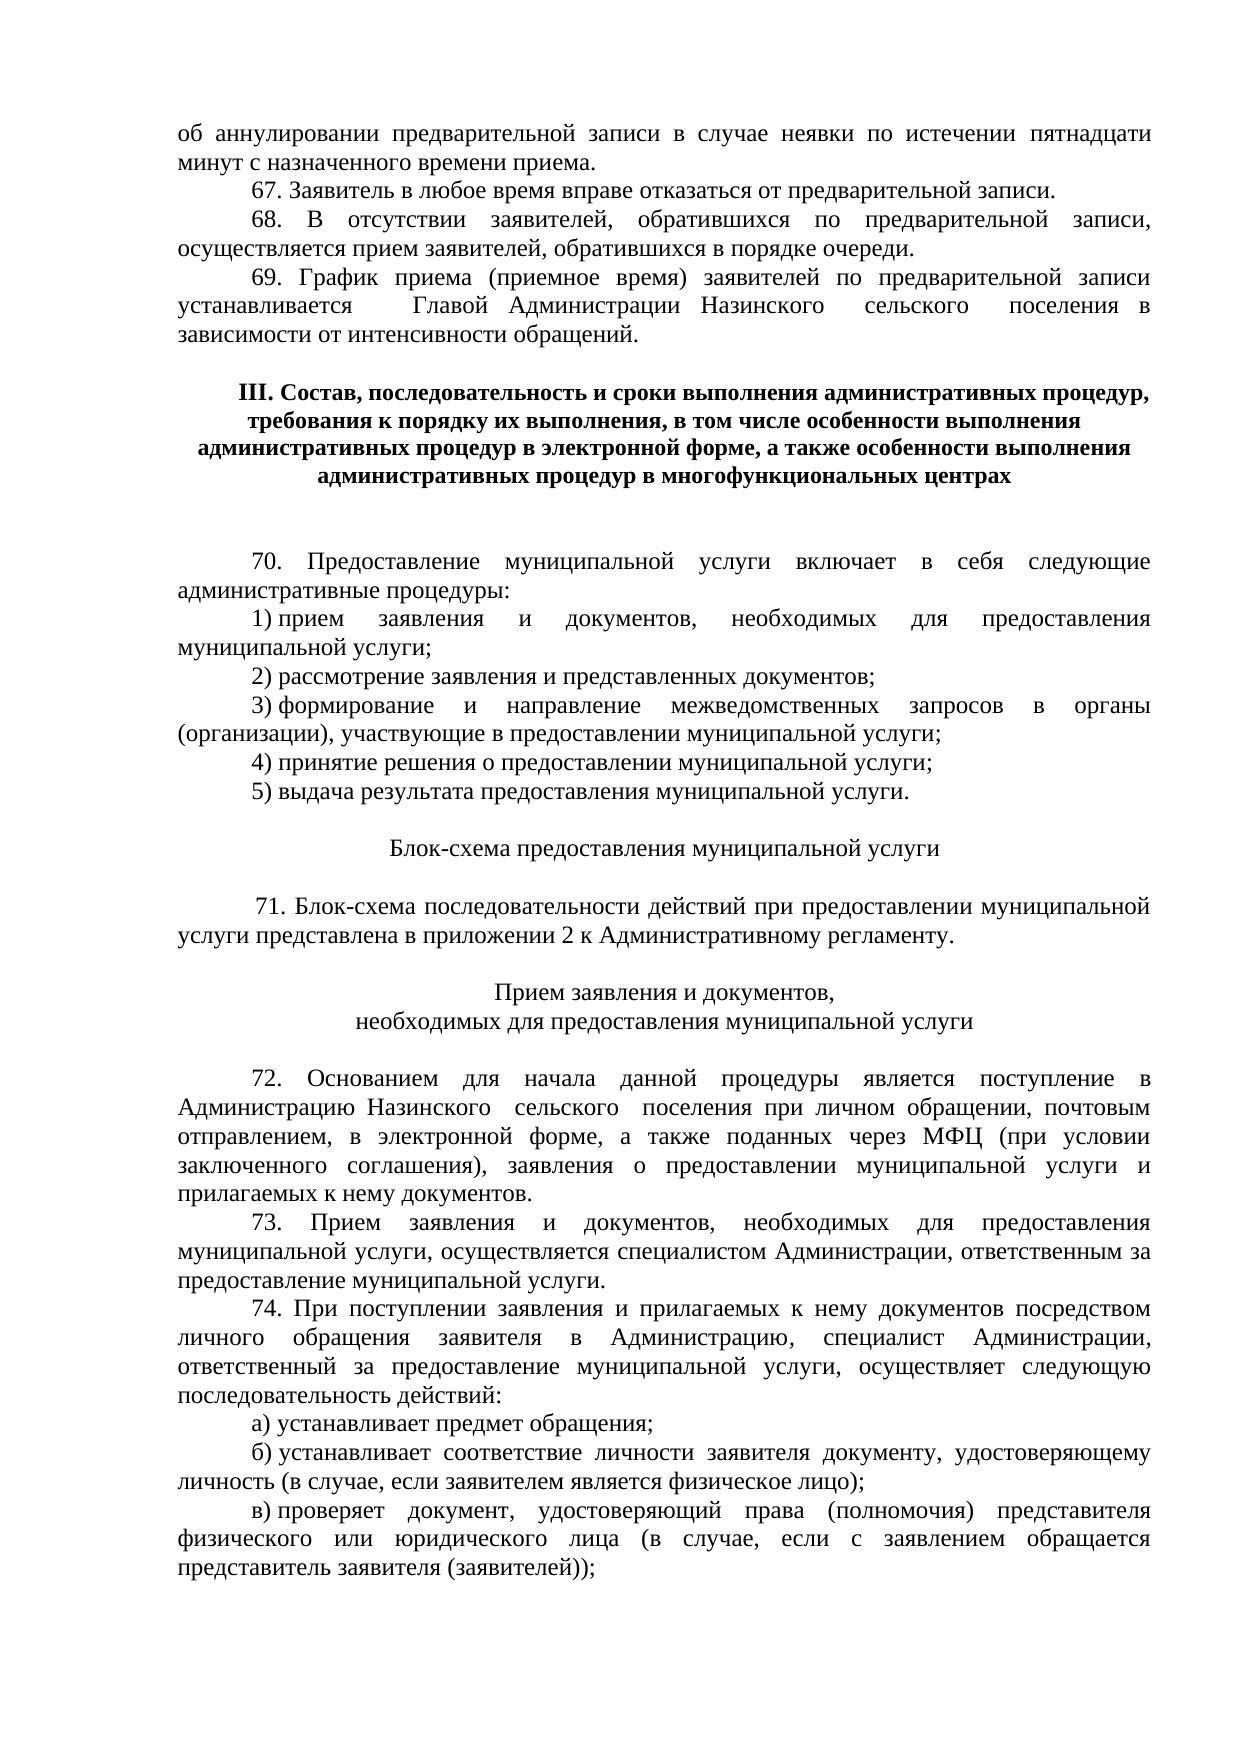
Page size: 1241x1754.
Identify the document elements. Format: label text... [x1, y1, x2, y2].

text 71. Блок-схема последовательности действий при предоставлении муниципальной услуги представлена в приложении 2 к Административному регламенту. [177, 891, 1152, 948]
text 5) выдача результата предоставления муниципальной услуги. [177, 776, 1152, 805]
text б) устанавливает соответствие личности заявителя документу, удостоверяющему личность (в случае, если заявителем является физическое лицо); [177, 1437, 1152, 1495]
text 67. Заявитель в любое время вправе отказаться от предварительной записи. [177, 176, 1152, 204]
text 3) формирование и направление межведомственных запросов в органы (организации), участвующие в предоставлении муниципальной услуги; [177, 690, 1152, 747]
text 72. Основанием для начала данной процедуры является поступление в Администрацию Назинского сельского поселения при личном обращении, почтовым отправлением, в электронной форме, а также поданных через МФЦ (при условии заключенного соглашения), заявления о предоставлении муниципальной услуги и прилагаемых к нему документов. [177, 1063, 1152, 1207]
text необходимых для предоставления муниципальной услуги [177, 1006, 1152, 1035]
text 2) рассмотрение заявления и представленных документов; [177, 661, 1152, 690]
text а) устанавливает предмет обращения; [177, 1408, 1152, 1437]
text Блок-схема предоставления муниципальной услуги [177, 833, 1152, 862]
text III. Состав, последовательность и сроки выполнения административных процедур, требования к порядку их выполнения, в том числе особенности выполнения административных процедур в электронной форме, а также особенности выполнения административных процедур в многофункциональных центрах [177, 377, 1152, 488]
text 4) принятие решения о предоставлении муниципальной услуги; [177, 747, 1152, 776]
text 1) прием заявления и документов, необходимых для предоставления муниципальной услуги; [177, 603, 1152, 661]
text 74. При поступлении заявления и прилагаемых к нему документов посредством личного обращения заявителя в Администрацию, специалист Администрации, ответственный за предоставление муниципальной услуги, осуществляет следующую последовательность действий: [177, 1293, 1152, 1408]
text в) проверяет документ, удостоверяющий права (полномочия) представителя физического или юридического лица (в случае, если с заявлением обращается представитель заявителя (заявителей)); [177, 1495, 1152, 1581]
text 70. Предоставление муниципальной услуги включает в себя следующие административные процедуры: [177, 546, 1152, 603]
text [177, 118, 1152, 176]
text 73. Прием заявления и документов, необходимых для предоставления муниципальной услуги, осуществляется специалистом Администрации, ответственным за предоставление муниципальной услуги. [177, 1207, 1152, 1293]
text 69. График приема (приемное время) заявителей по предварительной записи устанавливается Главой Администрации Назинского сельского поселения в зависимости от интенсивности обращений. [177, 262, 1152, 348]
text 68. В отсутствии заявителей, обратившихся по предварительной записи, осуществляется прием заявителей, обратившихся в порядке очереди. [177, 204, 1152, 262]
text Прием заявления и документов, [177, 977, 1152, 1006]
